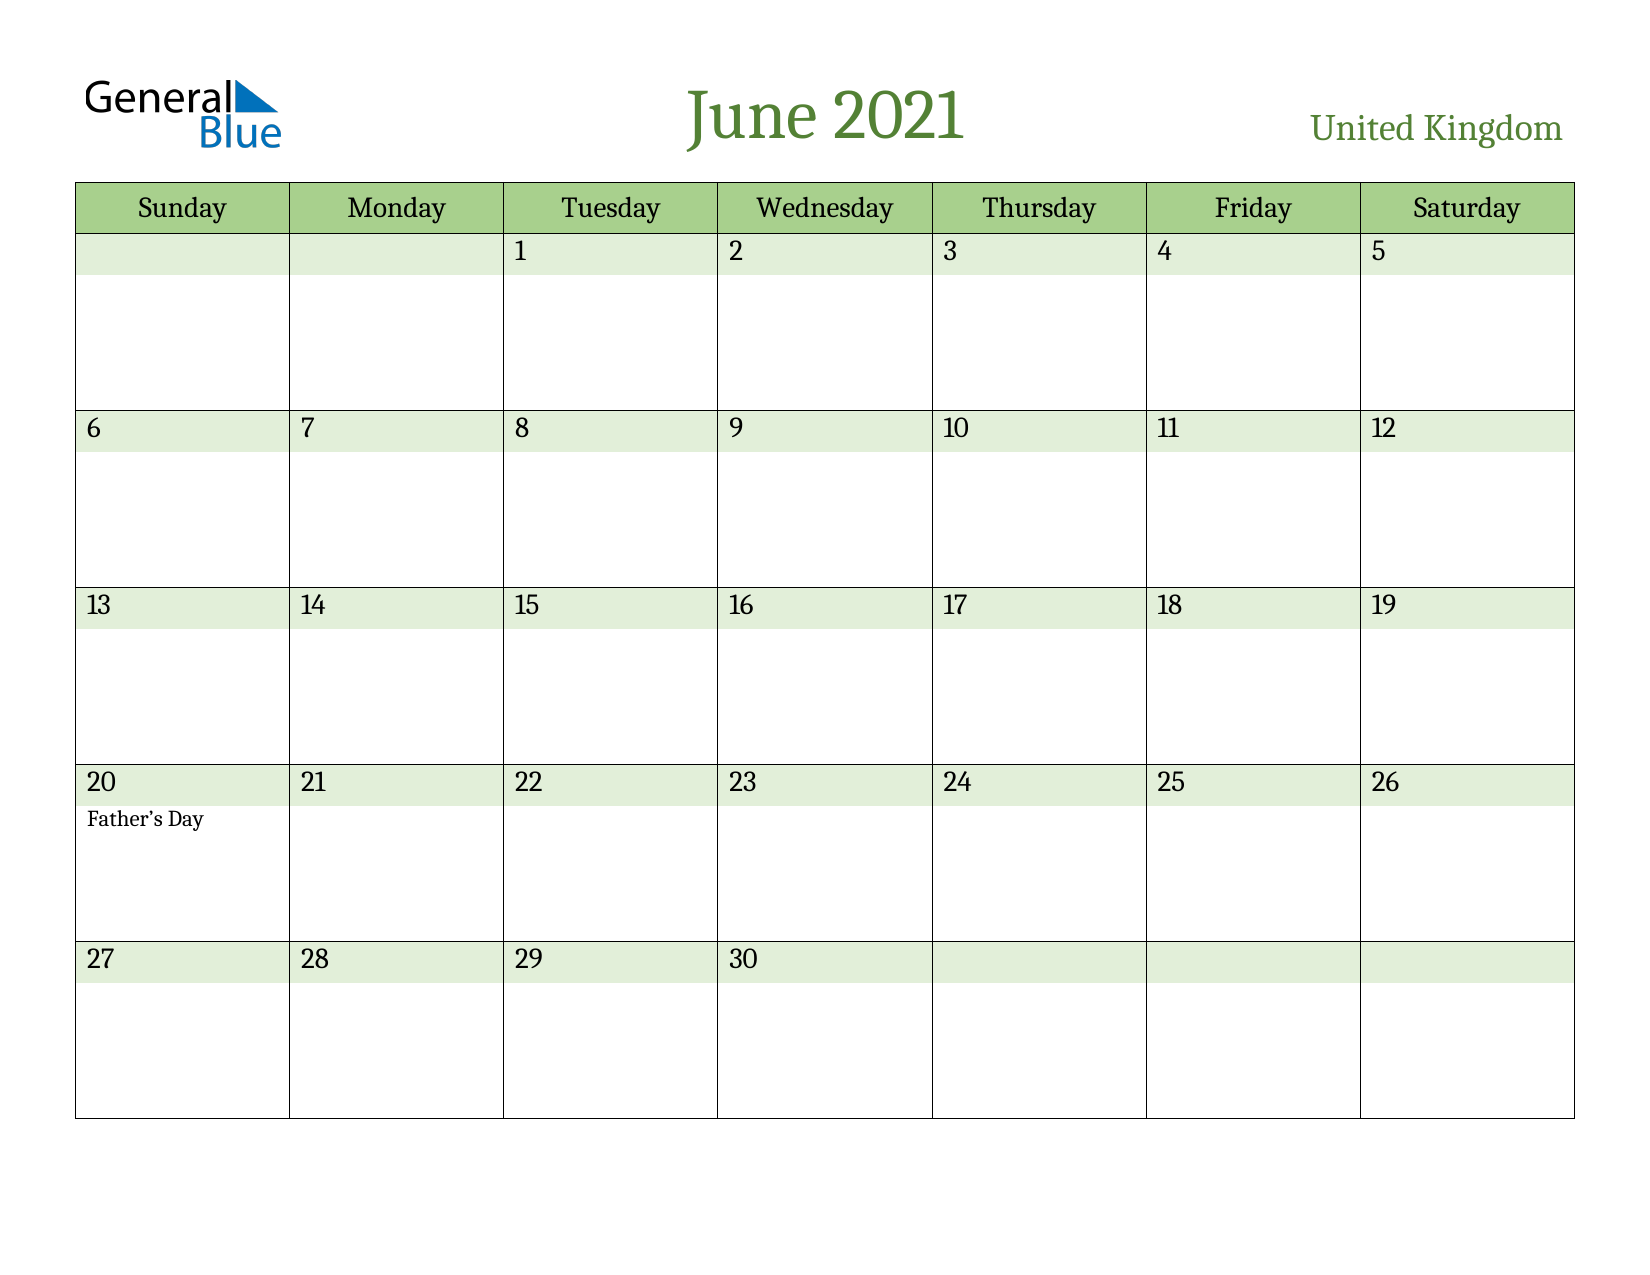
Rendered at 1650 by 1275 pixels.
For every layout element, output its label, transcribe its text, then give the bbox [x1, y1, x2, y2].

table_cell [1361, 629, 1574, 764]
table_cell [1361, 942, 1574, 983]
table_cell 19 [1361, 588, 1574, 629]
table_cell [1147, 806, 1360, 941]
table_cell 10 [933, 411, 1146, 452]
table_cell [290, 983, 503, 1118]
table_cell [290, 234, 503, 275]
table_cell 11 [1147, 411, 1360, 452]
table_cell [933, 275, 1146, 410]
table_cell 1 [504, 234, 717, 275]
table_cell 21 [290, 765, 503, 806]
table_cell [933, 629, 1146, 764]
table_cell [1147, 942, 1360, 983]
table_cell 17 [933, 588, 1146, 629]
table_cell 27 [76, 942, 289, 983]
table_cell Friday [1147, 183, 1360, 233]
table_cell [290, 275, 503, 410]
table_cell Thursday [933, 183, 1146, 233]
table_cell 15 [504, 588, 717, 629]
table_header [76, 75, 503, 182]
table_cell 29 [504, 942, 717, 983]
table_cell [718, 629, 932, 764]
table_cell [718, 983, 932, 1118]
table_cell 14 [290, 588, 503, 629]
table_cell [76, 234, 289, 275]
table_cell 16 [718, 588, 932, 629]
table_cell 30 [718, 942, 932, 983]
table_cell [1361, 275, 1574, 410]
table_cell [76, 629, 289, 764]
table_cell [1147, 275, 1360, 410]
table_cell 18 [1147, 588, 1360, 629]
table_cell [1361, 983, 1574, 1118]
table_cell [718, 275, 932, 410]
table_cell 26 [1361, 765, 1574, 806]
table_cell Sunday [76, 183, 289, 233]
table_cell 12 [1361, 411, 1574, 452]
table_cell [933, 452, 1146, 587]
table_cell [76, 983, 289, 1118]
table_cell Monday [290, 183, 503, 233]
table_cell 6 [76, 411, 289, 452]
table_cell [290, 452, 503, 587]
table_cell [1147, 983, 1360, 1118]
table_cell [76, 275, 289, 410]
table_cell 2 [718, 234, 932, 275]
table_header United Kingdom [1146, 75, 1574, 182]
picture [86, 80, 281, 148]
table_cell [1361, 452, 1574, 587]
table_cell 5 [1361, 234, 1574, 275]
table_cell [718, 452, 932, 587]
table_cell [504, 452, 717, 587]
table_cell [933, 942, 1146, 983]
table_cell 25 [1147, 765, 1360, 806]
table_cell [504, 983, 717, 1118]
table_cell 9 [718, 411, 932, 452]
table_cell 24 [933, 765, 1146, 806]
table_cell [933, 983, 1146, 1118]
table_cell Wednesday [718, 183, 932, 233]
table_header June 2021 [504, 75, 1146, 182]
table_cell 3 [933, 234, 1146, 275]
table_cell [76, 452, 289, 587]
table_cell [1147, 629, 1360, 764]
table_cell [504, 629, 717, 764]
table_cell Tuesday [504, 183, 717, 233]
table_cell 4 [1147, 234, 1360, 275]
table_cell [504, 806, 717, 941]
table_cell [290, 629, 503, 764]
table_cell 8 [504, 411, 717, 452]
table_cell [933, 806, 1146, 941]
table_cell [1361, 806, 1574, 941]
table_cell [718, 806, 932, 941]
table_cell 28 [290, 942, 503, 983]
table_cell Father’s Day [76, 806, 289, 941]
table_cell [1147, 452, 1360, 587]
table_cell 23 [718, 765, 932, 806]
table_cell [504, 275, 717, 410]
table_cell 20 [76, 765, 289, 806]
table_cell 7 [290, 411, 503, 452]
table_cell [290, 806, 503, 941]
table_cell 22 [504, 765, 717, 806]
table_cell 13 [76, 588, 289, 629]
table_cell Saturday [1361, 183, 1574, 233]
